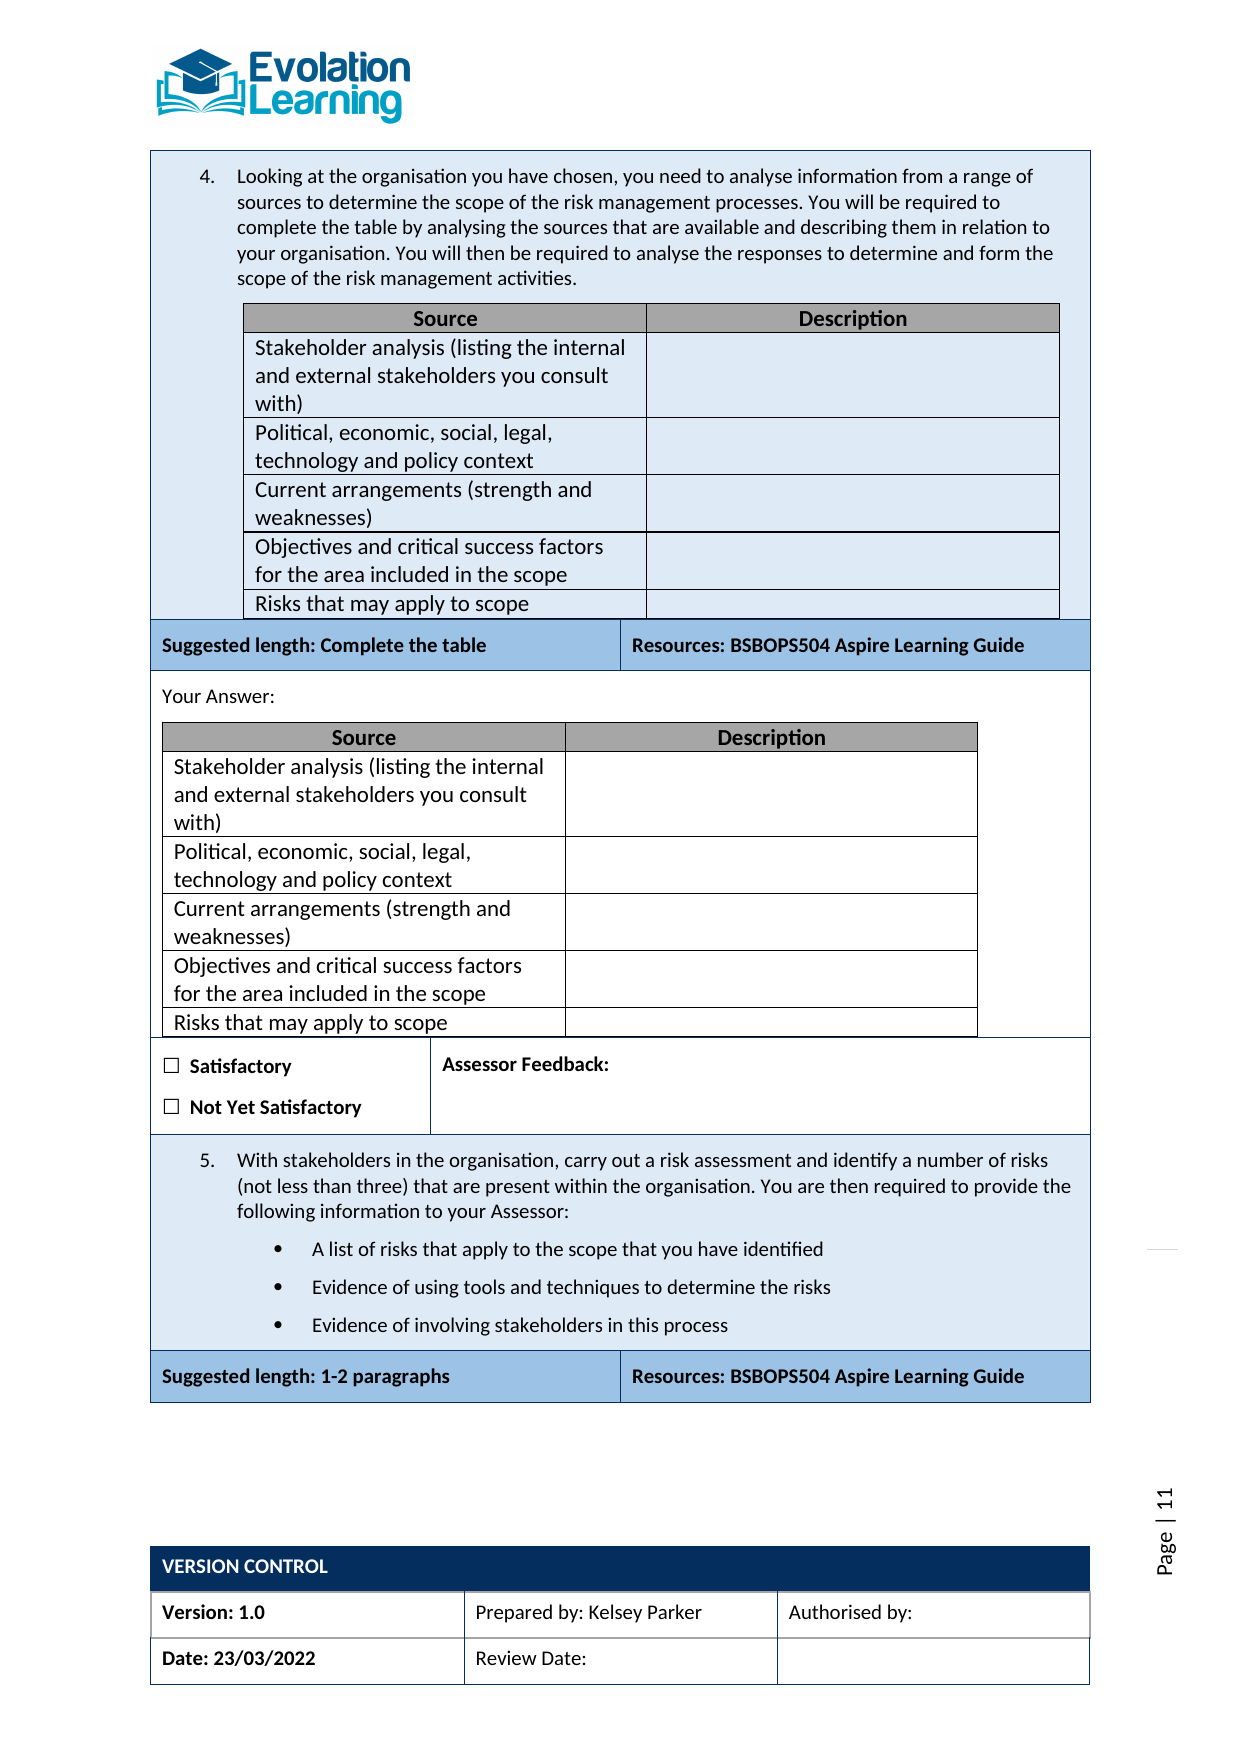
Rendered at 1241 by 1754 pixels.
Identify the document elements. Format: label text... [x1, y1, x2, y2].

table_cell Your Answer: [151, 671, 1090, 1037]
table_cell Suggested length: 1-2 paragraphs [151, 1351, 620, 1402]
picture [150, 43, 417, 129]
table_cell Suggested length: Complete the table [151, 620, 620, 670]
table_cell Resources: BSBOPS504 Aspire Learning Guide [621, 620, 1090, 670]
table_cell Looking at the organisation you have chosen, you need to analyse information from a range of sources to determine the scope of the risk management processes. You will be required to complete the table by analysing the sources that are available and describing them in relation to your organisation. You will then be required to analyse the responses to determine and form the scope of the risk management activities. [151, 151, 1090, 619]
table_cell Satisfactory Not Yet Satisfactory [151, 1038, 430, 1134]
table_cell With stakeholders in the organisation, carry out a risk assessment and identify a number of risks (not less than three) that are present within the organisation. You are then required to provide the following information to your Assessor: A list of risks that apply to the scope that you have identified Evidence of using tools and techniques to determine the risks Evidence of involving stakeholders in this process [151, 1135, 1090, 1350]
table_cell Assessor Feedback: [431, 1038, 1090, 1134]
table_cell Resources: BSBOPS504 Aspire Learning Guide [621, 1351, 1090, 1402]
